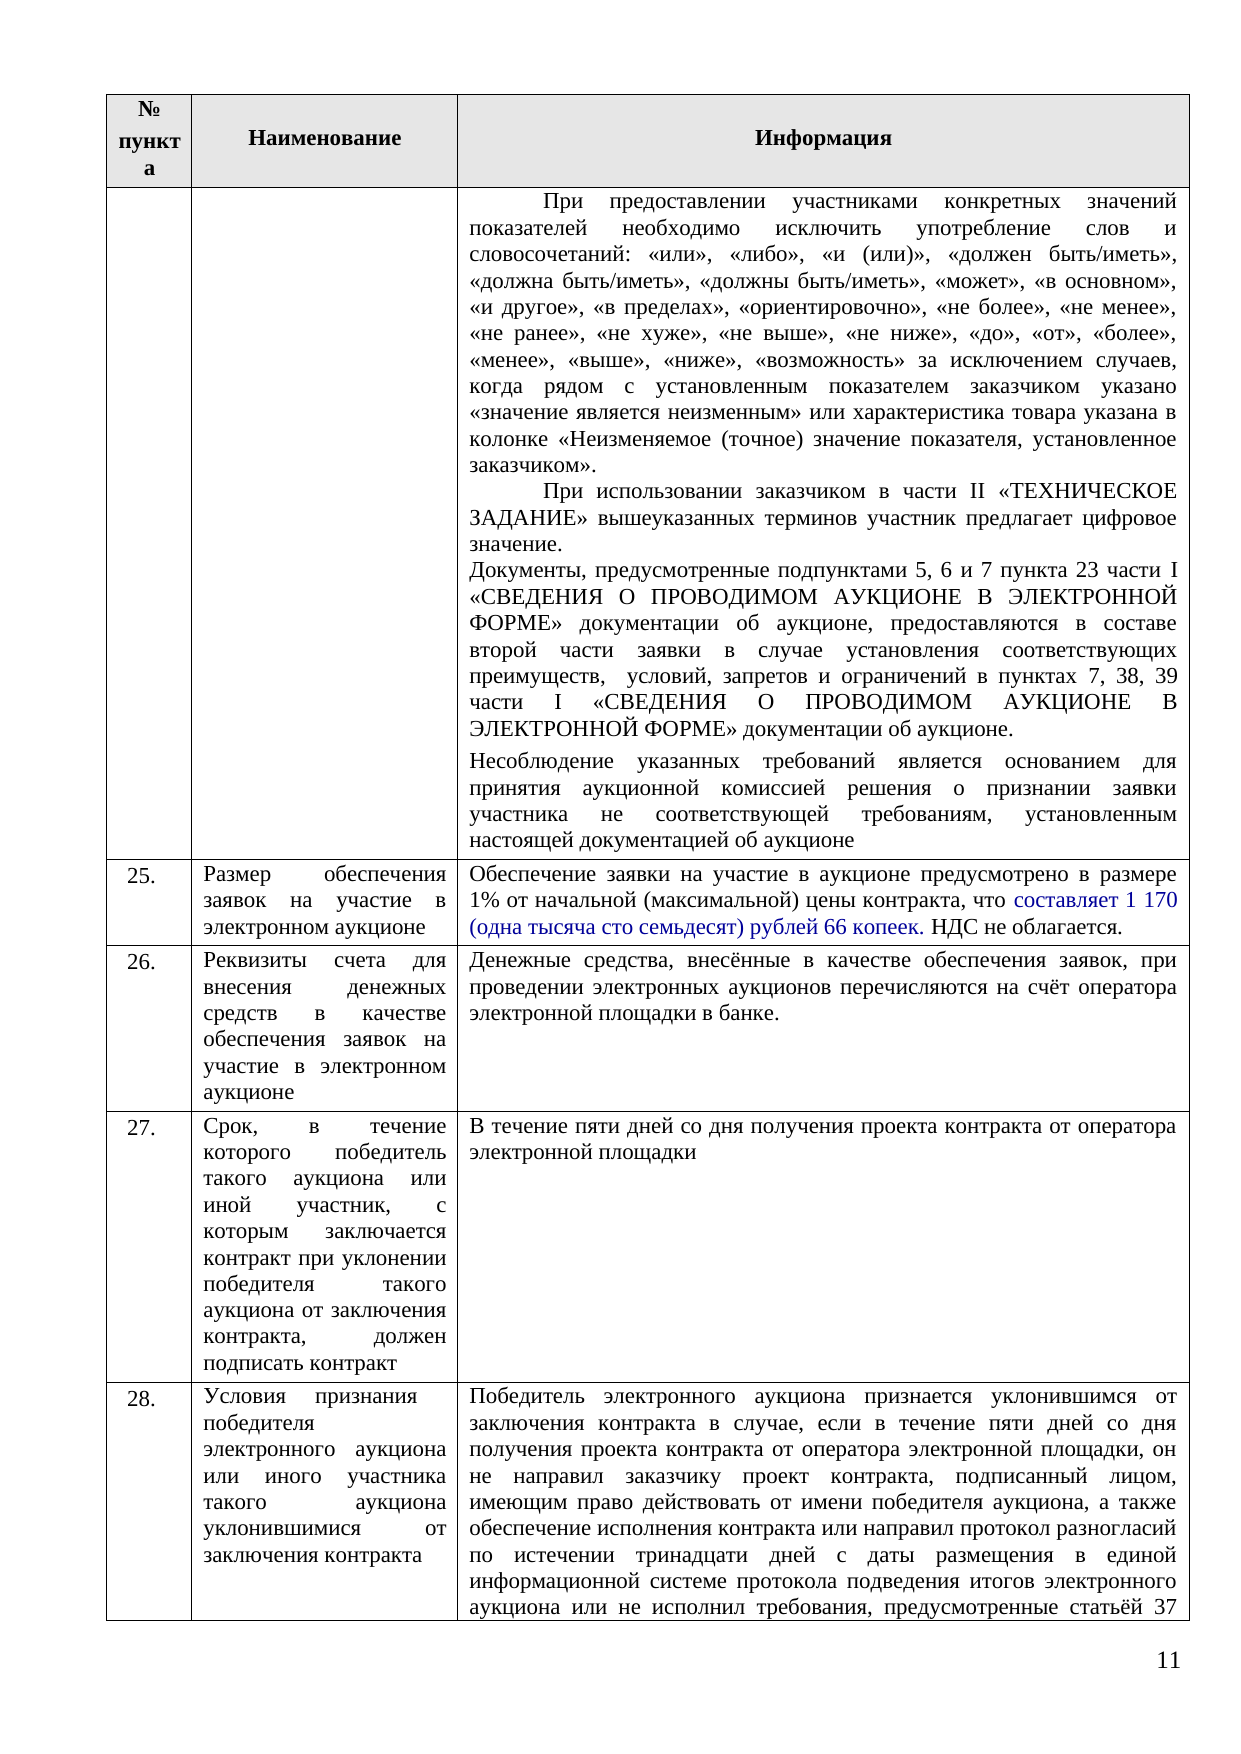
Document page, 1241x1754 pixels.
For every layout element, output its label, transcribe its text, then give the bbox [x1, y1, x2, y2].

table_cell Срок, в течение которого победитель такого аукциона или иной участник, с которым заключается контракт при уклонении победителя такого аукциона от заключения контракта, должен подписать контракт [192, 1112, 457, 1382]
table_cell Реквизиты счета для внесения денежных средств в качестве обеспечения заявок на участие в электронном аукционе [192, 946, 457, 1111]
table_header Наименование [192, 95, 457, 187]
table_cell [107, 188, 191, 859]
table_cell В течение пяти дней со дня получения проекта контракта от оператора электронной площадки [458, 1112, 1189, 1382]
table_cell Денежные средства, внесённые в качестве обеспечения заявок, при проведении электронных аукционов перечисляются на счёт оператора электронной площадки в банке. [458, 946, 1189, 1111]
table_cell [107, 860, 191, 945]
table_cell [458, 188, 1189, 859]
table_cell [107, 946, 191, 1111]
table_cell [192, 188, 457, 859]
table_cell Размер обеспечения заявок на участие в электронном аукционе [192, 860, 457, 945]
table_cell Обеспечение заявки на участие в аукционе предусмотрено в размере 1% от начальной (максимальной) цены контракта, что составляет 1 170 (одна тысяча сто семьдесят) рублей 66 копеек. НДС не облагается. [458, 860, 1189, 945]
table_cell [107, 1383, 191, 1620]
table_cell [107, 1112, 191, 1382]
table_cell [458, 1383, 1189, 1620]
table_header Информация [458, 95, 1189, 187]
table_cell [192, 1383, 457, 1620]
table_header № пункта [107, 95, 191, 187]
